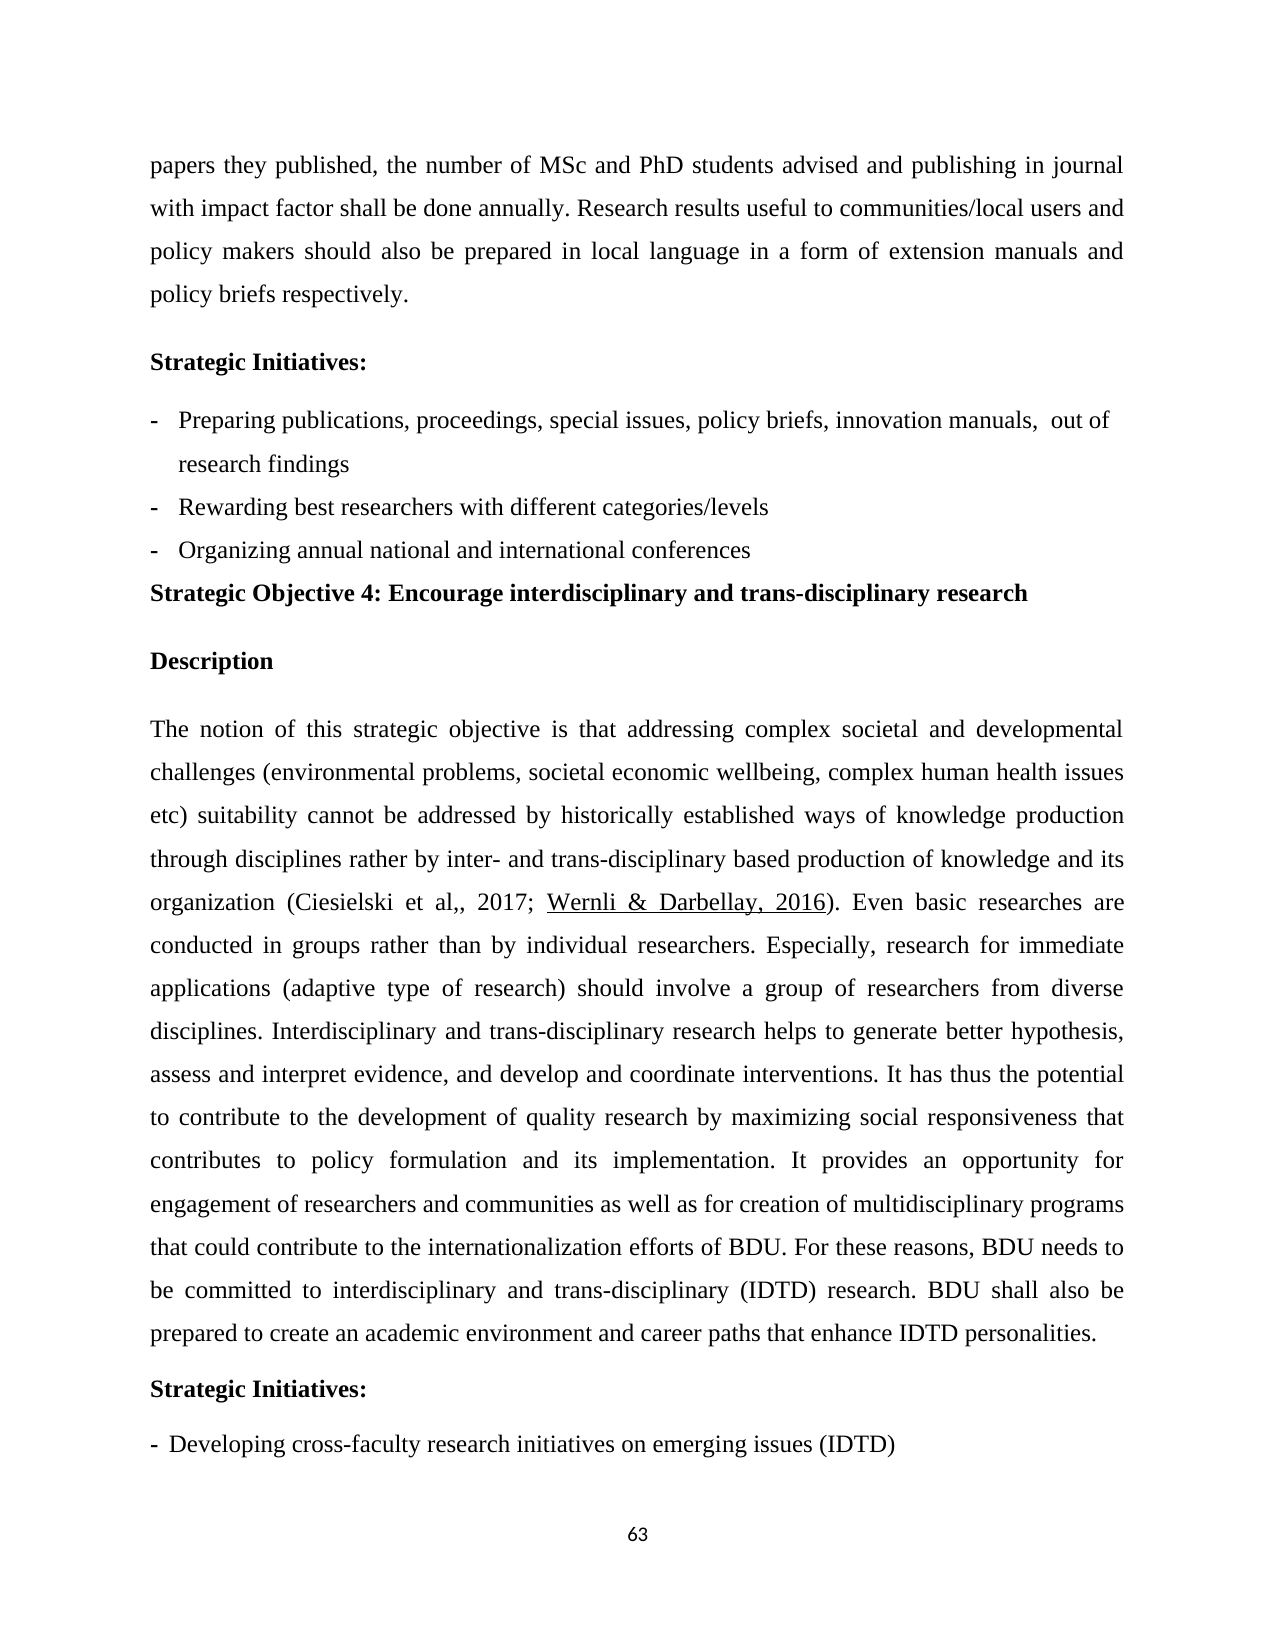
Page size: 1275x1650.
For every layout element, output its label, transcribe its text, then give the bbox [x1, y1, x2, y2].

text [150, 150, 1125, 308]
list Organizing annual national and international conferences [150, 535, 1125, 564]
text Description [150, 646, 1125, 675]
text Strategic Initiatives: [150, 347, 1125, 376]
list Developing cross-faculty research initiatives on emerging issues (IDTD) [150, 1429, 1125, 1458]
text Strategic Objective 4: Encourage interdisciplinary and trans-disciplinary research [150, 578, 1125, 607]
list Preparing publications, proceedings, special issues, policy briefs, innovation manuals, out of research findings [150, 406, 1125, 477]
text Strategic Initiatives: [150, 1374, 1125, 1402]
text The notion of this strategic objective is that addressing complex societal and developmental challenges (environmental problems, societal economic wellbeing, complex human health issues etc) suitability cannot be addressed by historically established ways of knowledge production through disciplines rather by inter- and trans-disciplinary based production of knowledge and its organization (Ciesielski et al,, 2017; Wernli & Darbellay, 2016). Even basic researches are conducted in groups rather than by individual researchers. Especially, research for immediate applications (adaptive type of research) should involve a group of researchers from diverse disciplines. Interdisciplinary and trans-disciplinary research helps to generate better hypothesis, assess and interpret evidence, and develop and coordinate interventions. It has thus the potential to contribute to the development of quality research by maximizing social responsiveness that contributes to policy formulation and its implementation. It provides an opportunity for engagement of researchers and communities as well as for creation of multidisciplinary programs that could contribute to the internationalization efforts of BDU. For these reasons, BDU needs to be committed to interdisciplinary and trans-disciplinary (IDTD) research. BDU shall also be prepared to create an academic environment and career paths that enhance IDTD personalities. [150, 714, 1125, 1347]
list Rewarding best researchers with different categories/levels [150, 492, 1125, 521]
